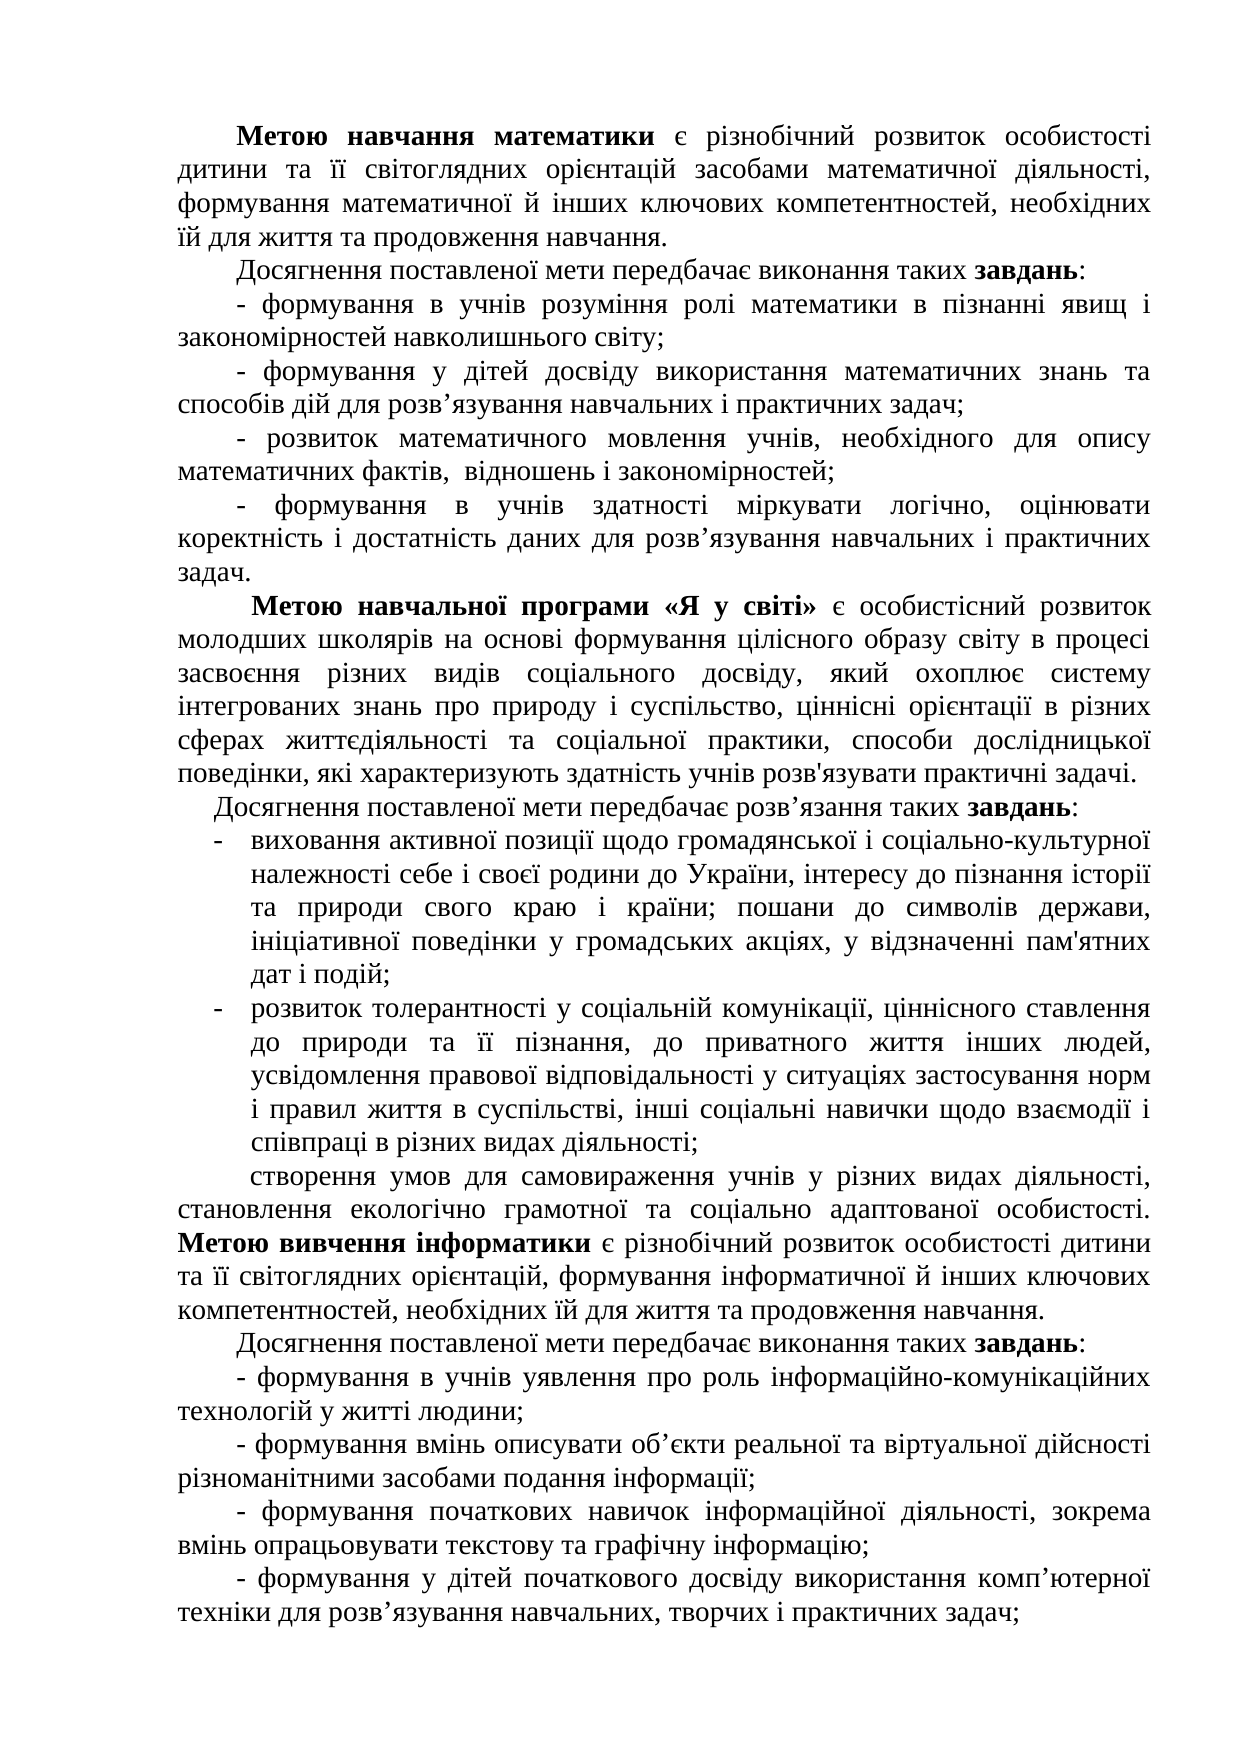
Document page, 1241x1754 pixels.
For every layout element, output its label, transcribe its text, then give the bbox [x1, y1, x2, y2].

text - розвиток математичного мовлення учнів, необхідного для опису математичних фактів, відношень і закономірностей; [177, 420, 1152, 487]
text - формування початкових навичок інформаційної діяльності, зокрема вмінь опрацьовувати текстову та графічну інформацію; [177, 1493, 1152, 1560]
text - формування в учнів здатності міркувати логічно, оцінювати коректність і достатність даних для розв’язування навчальних і практичних задач. [177, 487, 1152, 588]
list виховання активної позиції щодо громадянської і соціально-культурної належності себе і своєї родини до України, інтересу до пізнання історії та природи свого краю і країни; пошани до символів держави, ініціативної поведінки у громадських акціях, у відзначенні пам'ятних дат і подій; [213, 822, 1152, 990]
list розвиток толерантності у соціальній комунікації, ціннісного ставлення до природи та її пізнання, до приватного життя інших людей, усвідомлення правової відповідальності у ситуаціях застосування норм і правил життя в суспільстві, інші соціальні навички щодо взаємодії і співпраці в різних видах діяльності; [213, 990, 1152, 1158]
text - формування в учнів уявлення про роль інформаційно-комунікаційних технологій у житті людини; [177, 1359, 1152, 1426]
text Досягнення поставленої мети передбачає розв’язання таких завдань: [177, 789, 1152, 822]
text Метою навчальної програми «Я у світі» є особистісний розвиток молодших школярів на основі формування цілісного образу світу в процесі засвоєння різних видів соціального досвіду, який охоплює систему інтегрованих знань про природу і суспільство, ціннісні орієнтації в різних сферах життєдіяльності та соціальної практики, способи дослідницької поведінки, які характеризують здатність учнів розв'язувати практичні задачі. [177, 588, 1152, 789]
text - формування у дітей досвіду використання математичних знань та способів дій для розв’язування навчальних і практичних задач; [177, 353, 1152, 420]
text Досягнення поставленої мети передбачає виконання таких завдань: [177, 252, 1152, 286]
text - формування у дітей початкового досвіду використання комп’ютерної техніки для розв’язування навчальних, творчих і практичних задач; [177, 1560, 1152, 1627]
text Досягнення поставленої мети передбачає виконання таких завдань: [177, 1326, 1152, 1359]
text створення умов для самовираження учнів у різних видах діяльності, становлення екологічно грамотної та соціально адаптованої особистості. Метою вивчення інформатики є різнобічний розвиток особистості дитини та її світоглядних орієнтацій, формування інформатичної й інших ключових компетентностей, необхідних їй для життя та продовження навчання. [177, 1158, 1152, 1326]
text Метою навчання математики є різнобічний розвиток особистості дитини та її світоглядних орієнтацій засобами математичної діяльності, формування математичної й інших ключових компетентностей, необхідних їй для життя та продовження навчання. [177, 118, 1152, 252]
text - формування в учнів розуміння ролі математики в пізнанні явищ і закономірностей навколишнього світу; [177, 286, 1152, 353]
text - формування вмінь описувати об’єкти реальної та віртуальної дійсності різноманітними засобами подання інформації; [177, 1426, 1152, 1493]
